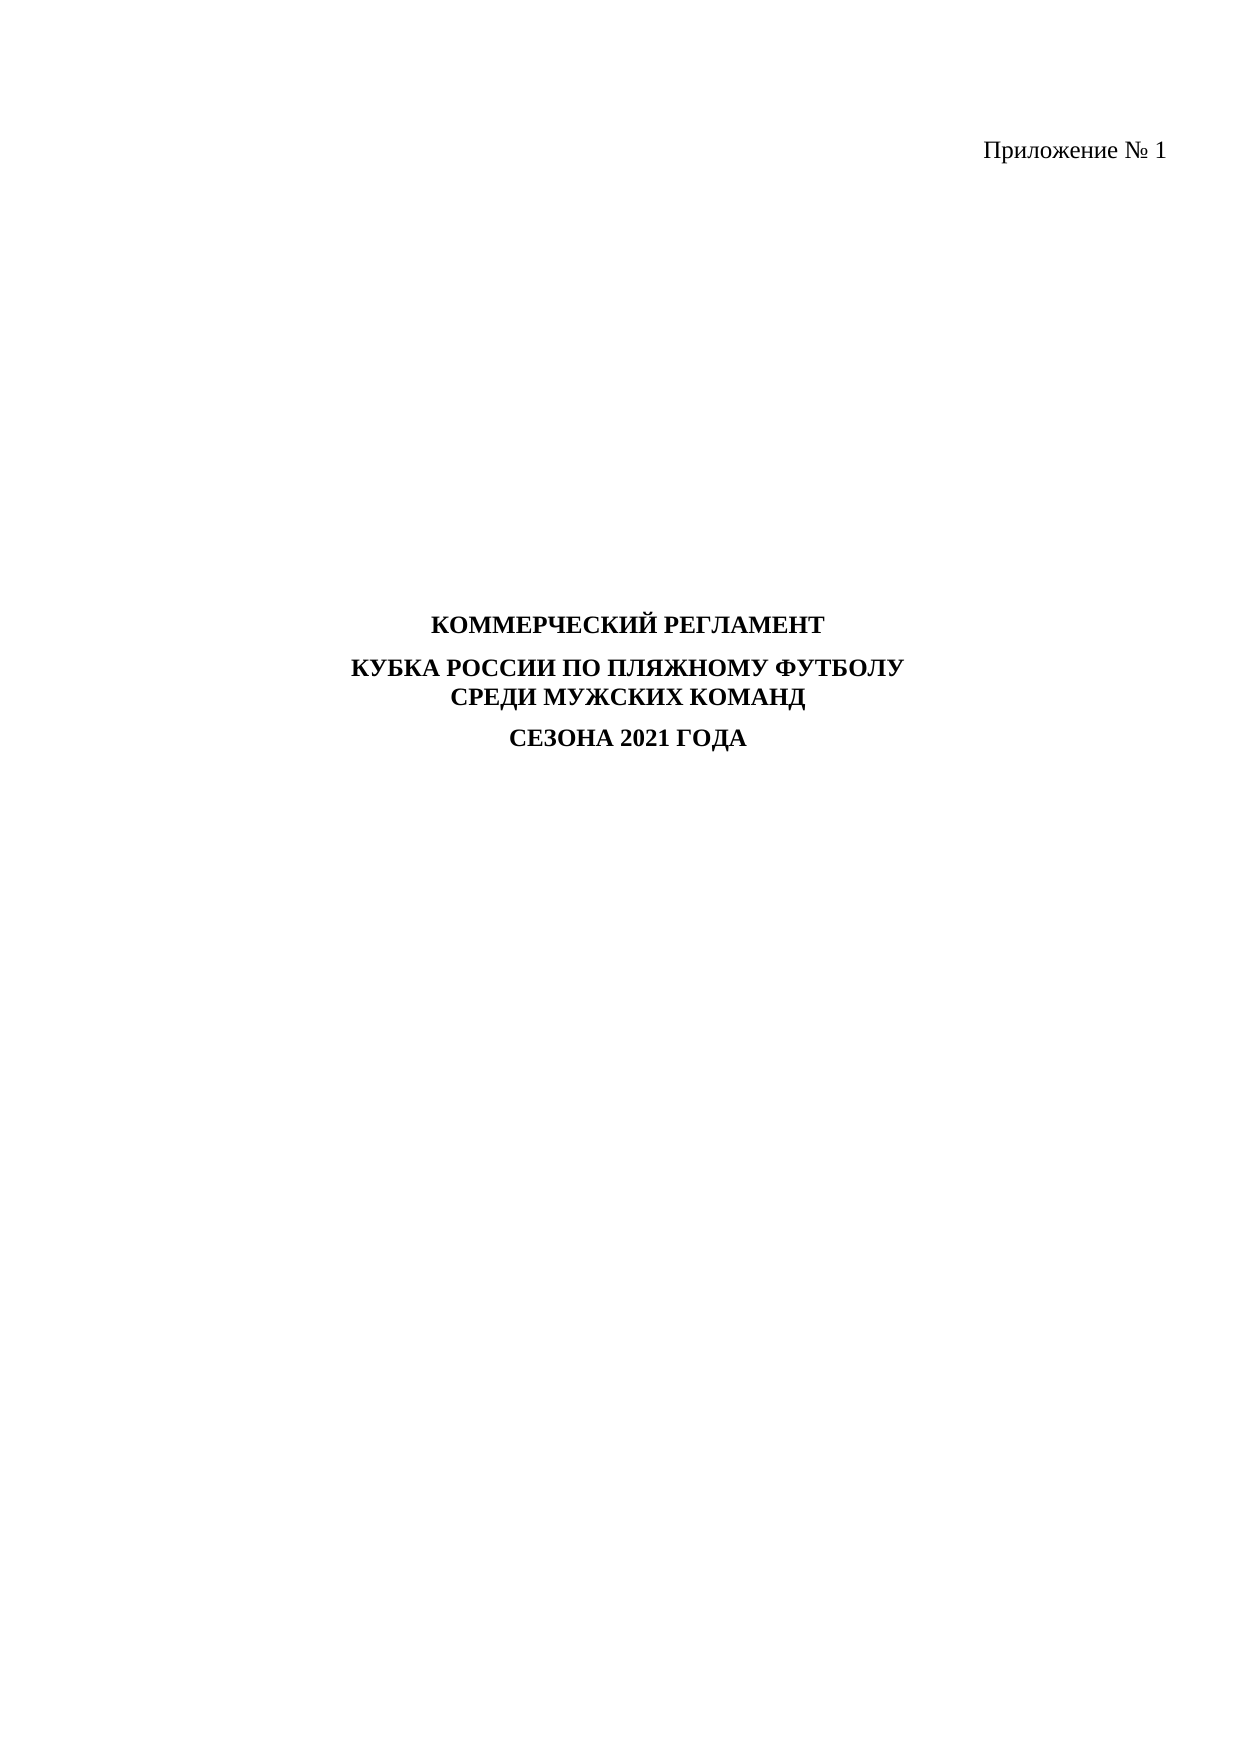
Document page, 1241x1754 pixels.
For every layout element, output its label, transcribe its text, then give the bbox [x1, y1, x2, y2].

text СРЕДИ МУЖСКИХ КОМАНД [89, 682, 1167, 711]
text СЕЗОНА 2021 ГОДА [89, 723, 1167, 752]
text КУБКА РОССИИ ПО ПЛЯЖНОМУ ФУТБОЛУ [89, 653, 1167, 682]
text КОММЕРЧЕСКИЙ РЕГЛАМЕНТ [89, 610, 1167, 639]
text Приложение № 1 [89, 136, 1167, 164]
